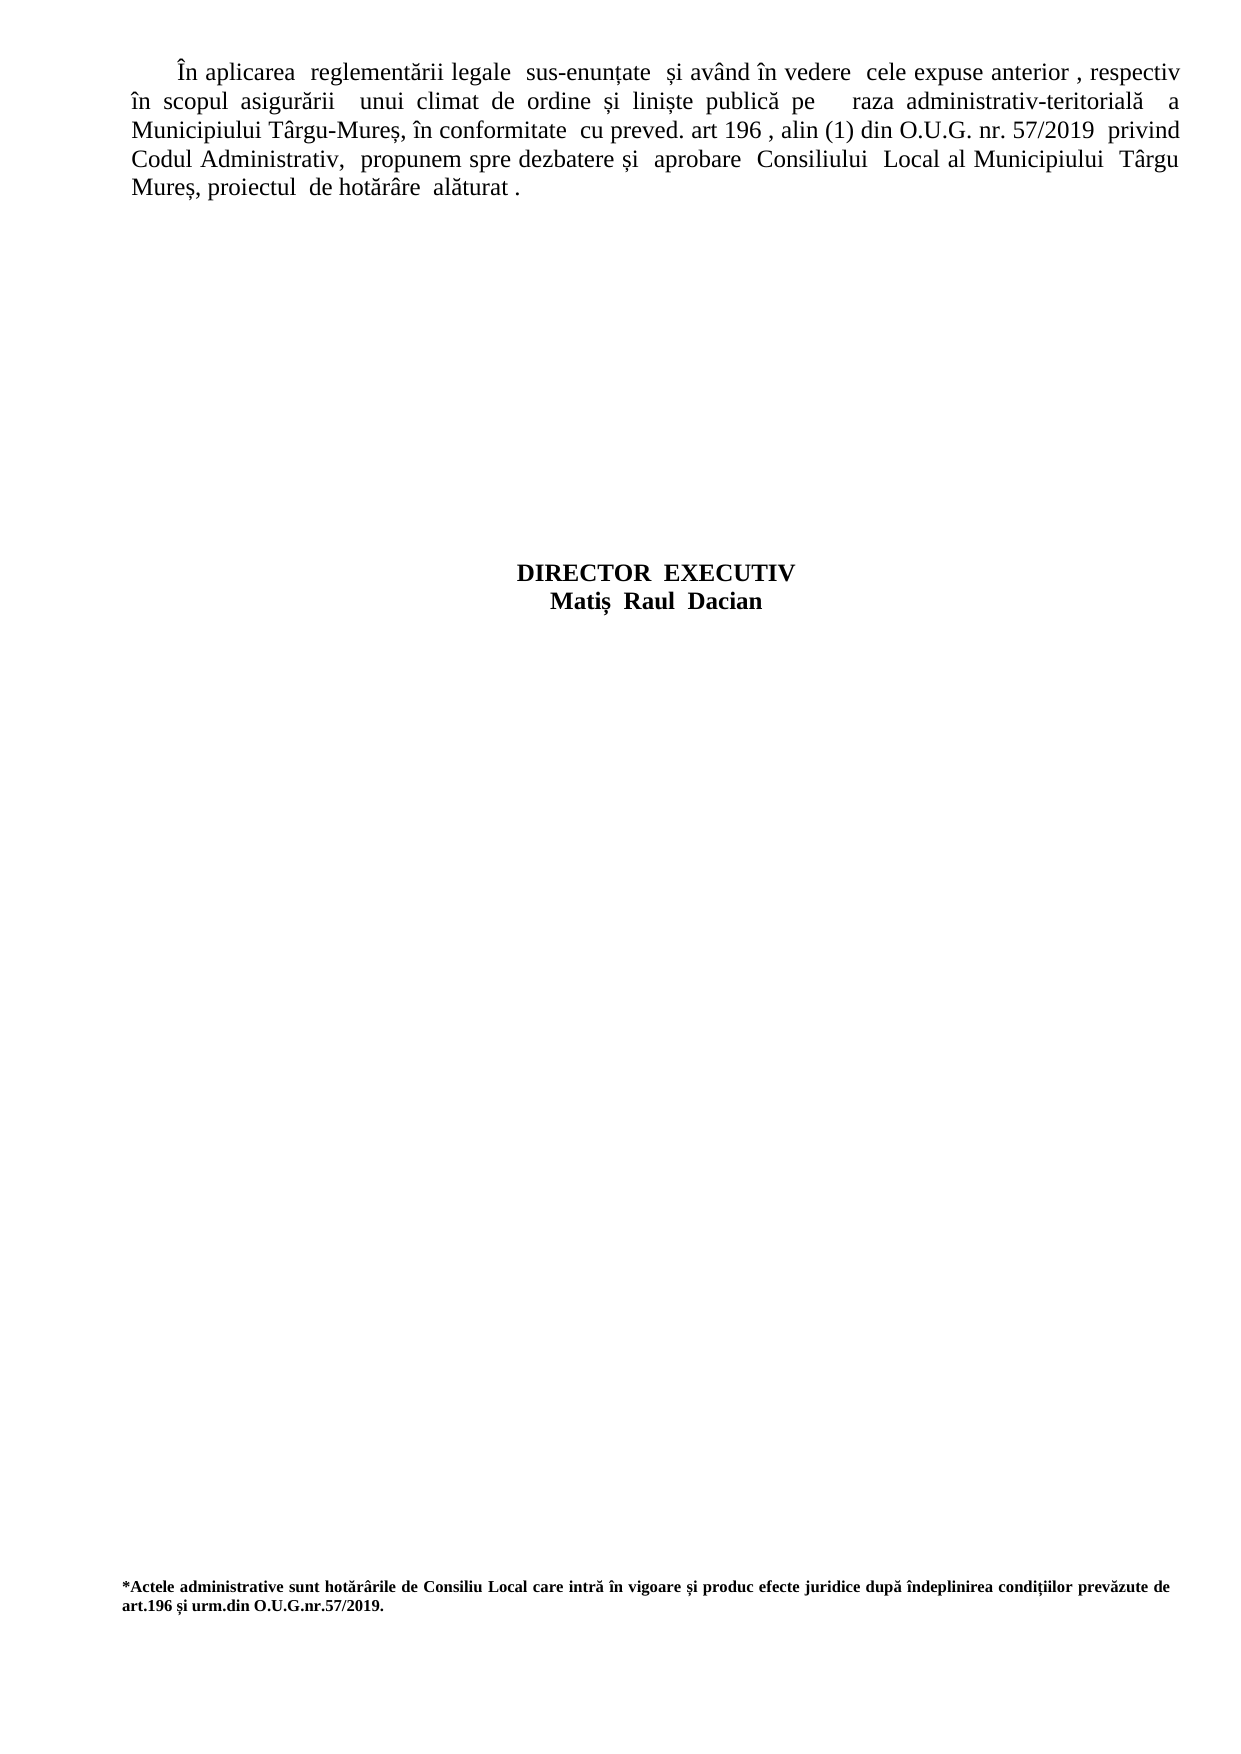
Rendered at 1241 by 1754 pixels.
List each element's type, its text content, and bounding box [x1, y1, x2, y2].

text Matiș Raul Dacian [131, 586, 1181, 615]
text În aplicarea reglementării legale sus-enunțate și având în vedere cele expuse anterior , respectiv în scopul asigurării unui climat de ordine și liniște publică pe raza administrativ-teritorială a Municipiului Târgu-Mureș, în conformitate cu preved. art 196 , alin (1) din O.U.G. nr. 57/2019 privind Codul Administrativ, propunem spre dezbatere și aprobare Consiliului Local al Municipiului Târgu Mureș, proiectul de hotărâre alăturat . [131, 172, 1181, 201]
text *Actele administrative sunt hotărârile de Consiliu Local care intră în vigoare și produc efecte juridice după îndeplinirea condițiilor prevăzute de art.196 și urm.din O.U.G.nr.57/2019. [122, 1577, 1172, 1615]
text DIRECTOR EXECUTIV [131, 558, 1181, 586]
